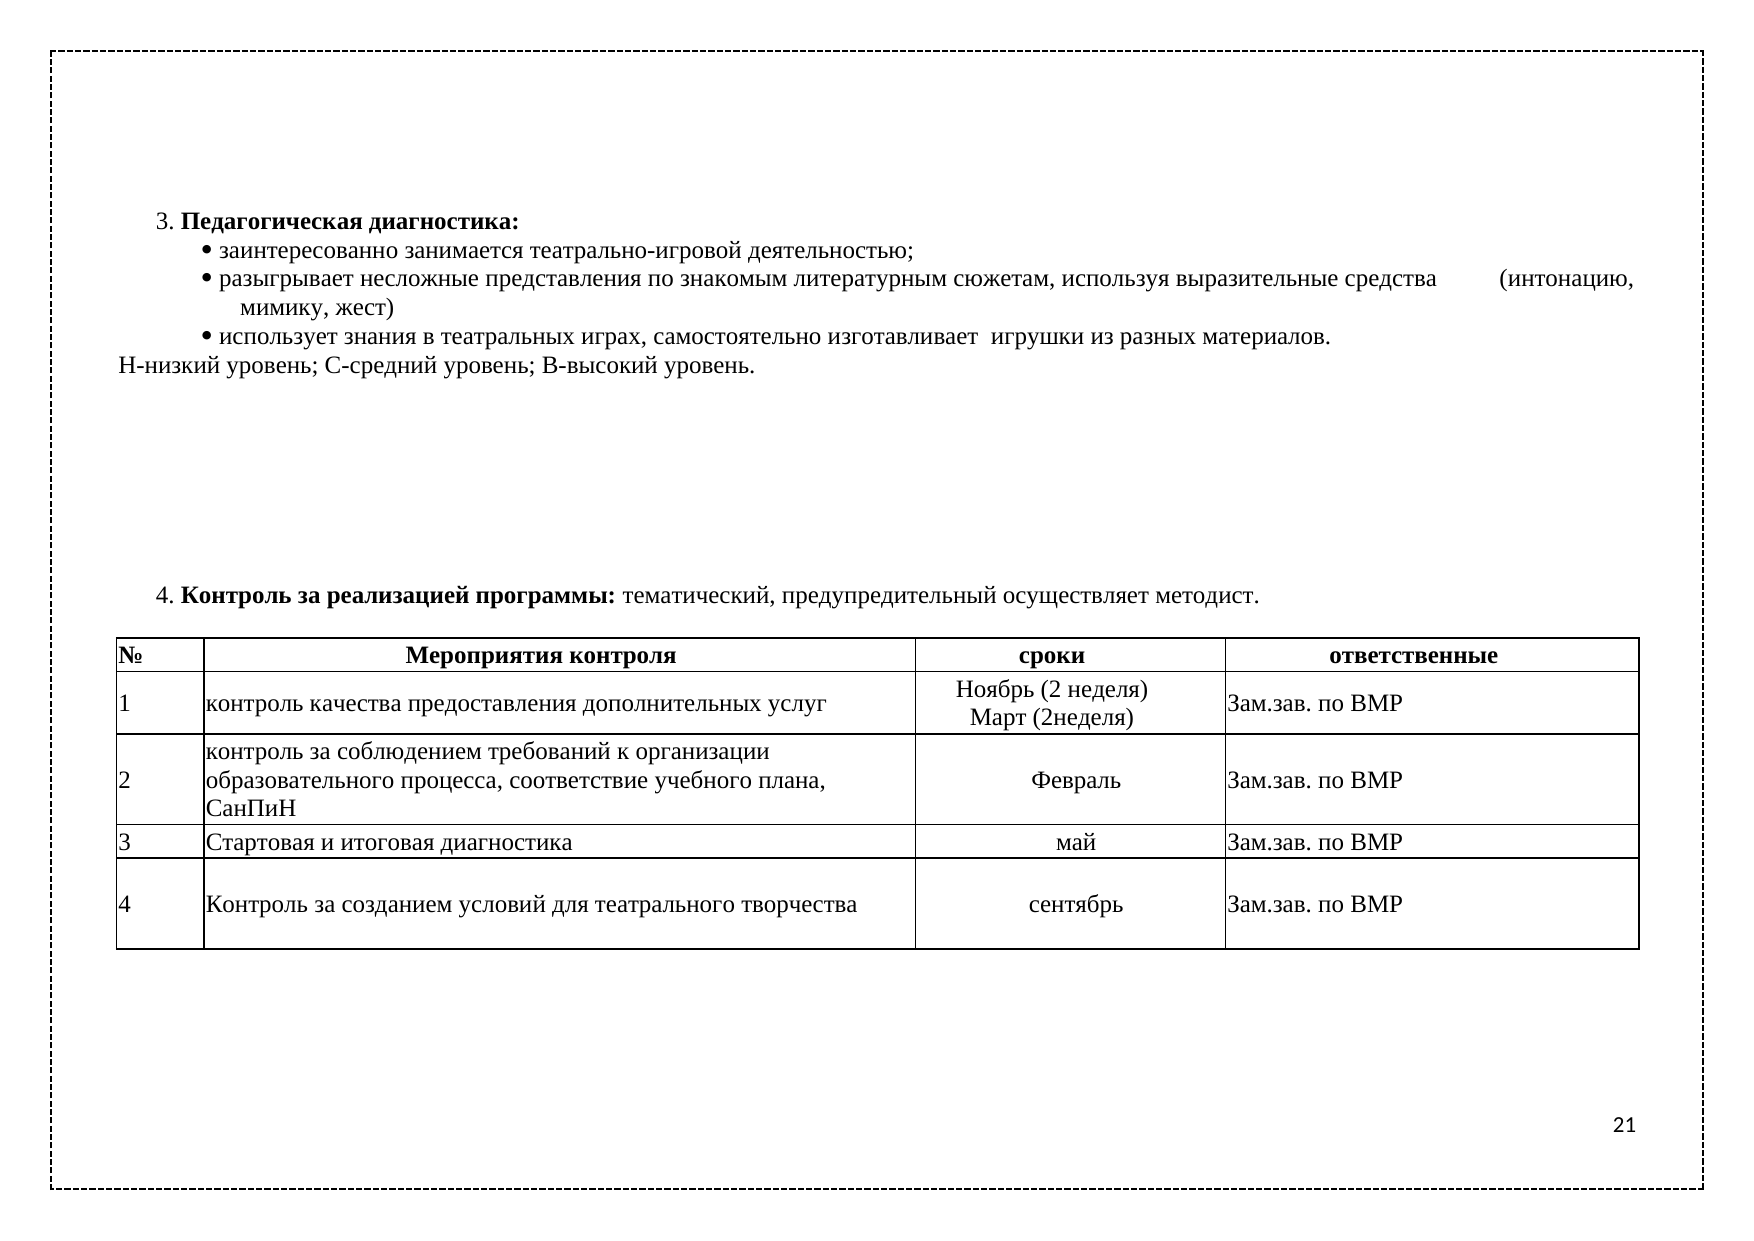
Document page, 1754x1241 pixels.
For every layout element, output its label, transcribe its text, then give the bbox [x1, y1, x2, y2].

table_cell Февраль [916, 735, 1225, 824]
table_cell Зам.зав. по ВМР [1226, 825, 1638, 857]
text Н-низкий уровень; С-средний уровень; В-высокий уровень. [118, 350, 1636, 378]
table_cell Зам.зав. по ВМР [1226, 735, 1638, 824]
text ​ разыгрывает несложные представления по знакомым литературным сюжетам, используя выразительные средства (интонацию, мимику, жест) [202, 263, 1636, 321]
table_cell Ноябрь (2 неделя) Март (2неделя) [916, 672, 1225, 733]
table_cell сентябрь [916, 859, 1225, 948]
table_cell контроль за соблюдением требований к организации образовательного процесса, соответствие учебного плана, СанПиН [205, 735, 915, 824]
table_header Мероприятия контроля [205, 639, 915, 671]
table_header ответственные [1226, 639, 1638, 671]
table_cell Зам.зав. по ВМР [1226, 859, 1638, 948]
text ​ использует знания в театральных играх, самостоятельно изготавливает игрушки из разных материалов. [202, 321, 1636, 350]
text ​ заинтересованно занимается театрально-игровой деятельностью; [202, 235, 1636, 263]
table_cell май [916, 825, 1225, 857]
table_cell 1 [117, 672, 203, 733]
table_header сроки [916, 639, 1225, 671]
table_cell 4 [117, 859, 203, 948]
table_cell контроль качества предоставления дополнительных услуг [205, 672, 915, 733]
table_header № [117, 639, 203, 671]
table_cell Контроль за созданием условий для театрального творчества [205, 859, 915, 948]
table_cell 3 [117, 825, 203, 857]
text 4.​ Контроль за реализацией программы: тематический, предупредительный осуществляет методист. [156, 580, 1636, 608]
text 3.​ Педагогическая диагностика: [156, 206, 1636, 235]
table_cell 2 [117, 735, 203, 824]
table_cell Стартовая и итоговая диагностика [205, 825, 915, 857]
table_cell Зам.зав. по ВМР [1226, 672, 1638, 733]
